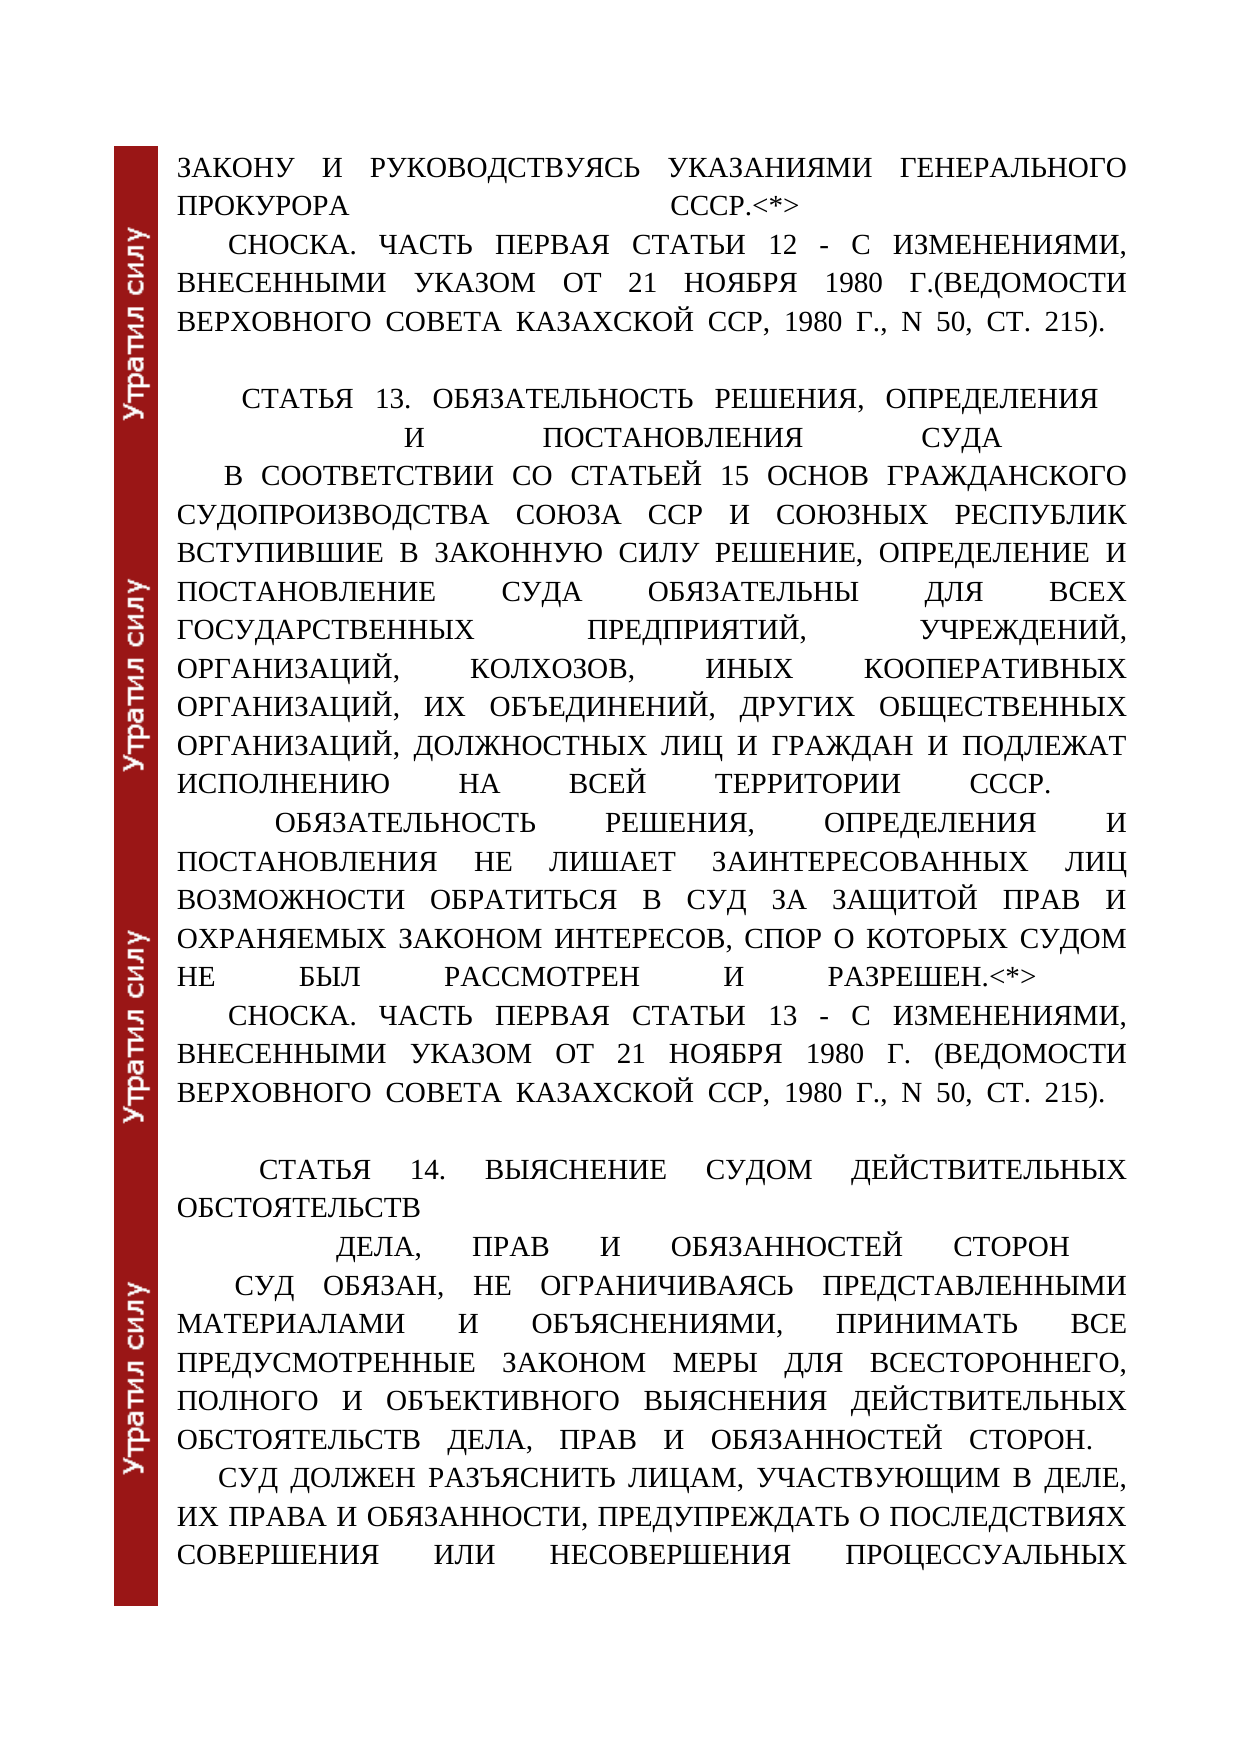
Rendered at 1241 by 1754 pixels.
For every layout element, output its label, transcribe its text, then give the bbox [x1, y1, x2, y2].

picture [114, 146, 158, 150]
picture [114, 376, 158, 381]
picture [114, 1147, 158, 1152]
picture [114, 1571, 158, 1606]
text СТАТЬЯ 13. ОБЯЗАТЕЛЬНОСТЬ РЕШЕНИЯ, ОПРЕДЕЛЕНИЯ И ПОСТАНОВЛЕНИЯ СУДА B СООТВЕТСТВИИ CO СТАТЬЕЙ 15 OCHOB ГРАЖДАНСКОГО СУДОПРОИЗВОДСТВА СОЮЗА CCP И СОЮЗНЫХ РЕСПУБЛИК ВСТУПИВШИЕ B ЗАКОННУЮ СИЛУ РЕШЕНИЕ, ОПРЕДЕЛЕНИЕ И ПОСТАНОВЛЕНИЕ СУДА ОБЯЗАТЕЛЬНЫ ДЛЯ BCEX ГОСУДАРСТВЕННЫХ ПРЕДПРИЯТИЙ, УЧРЕЖДЕНИЙ, ОРГАНИЗАЦИЙ, КОЛХОЗОВ, ИНЫХ КООПЕРАТИВНЫХ ОРГАНИЗАЦИЙ, ИХ ОБЪЕДИНЕНИЙ, ДРУГИХ ОБЩЕСТВЕННЫХ ОРГАНИЗАЦИЙ, ДОЛЖНОСТНЫХ ЛИЦ И ГРАЖДАН И ПОДЛЕЖАТ ИСПОЛНЕНИЮ HA ВСЕЙ ТЕРРИТОРИИ СССР. ОБЯЗАТЕЛЬНОСТЬ РЕШЕНИЯ, ОПРЕДЕЛЕНИЯ И ПОСТАНОВЛЕНИЯ HE ЛИШАЕТ ЗАИНТЕРЕСОВАННЫХ ЛИЦ ВОЗМОЖНОСТИ ОБРАТИТЬСЯ B СУД ЗА ЗАЩИТОЙ ПРАВ И ОХРАНЯЕМЫХ ЗАКОНОМ ИНТЕРЕСОВ, СПОР O КОТОРЫХ СУДОМ HE БЫЛ PACCMOTPEH И РАЗРЕШЕН.<*> СНОСКА. ЧАСТЬ ПЕРВАЯ СТАТЬИ 13 - C ИЗМЕНЕНИЯМИ, ВНЕСЕННЫМИ УКАЗОМ OT 21 НОЯБРЯ 1980 Г. (ВЕДОМОСТИ ВЕРХОВНОГО COBETA КАЗАХСКОЙ ССР, 1980 Г., N 50, СТ. 215). [112, 381, 1128, 1147]
